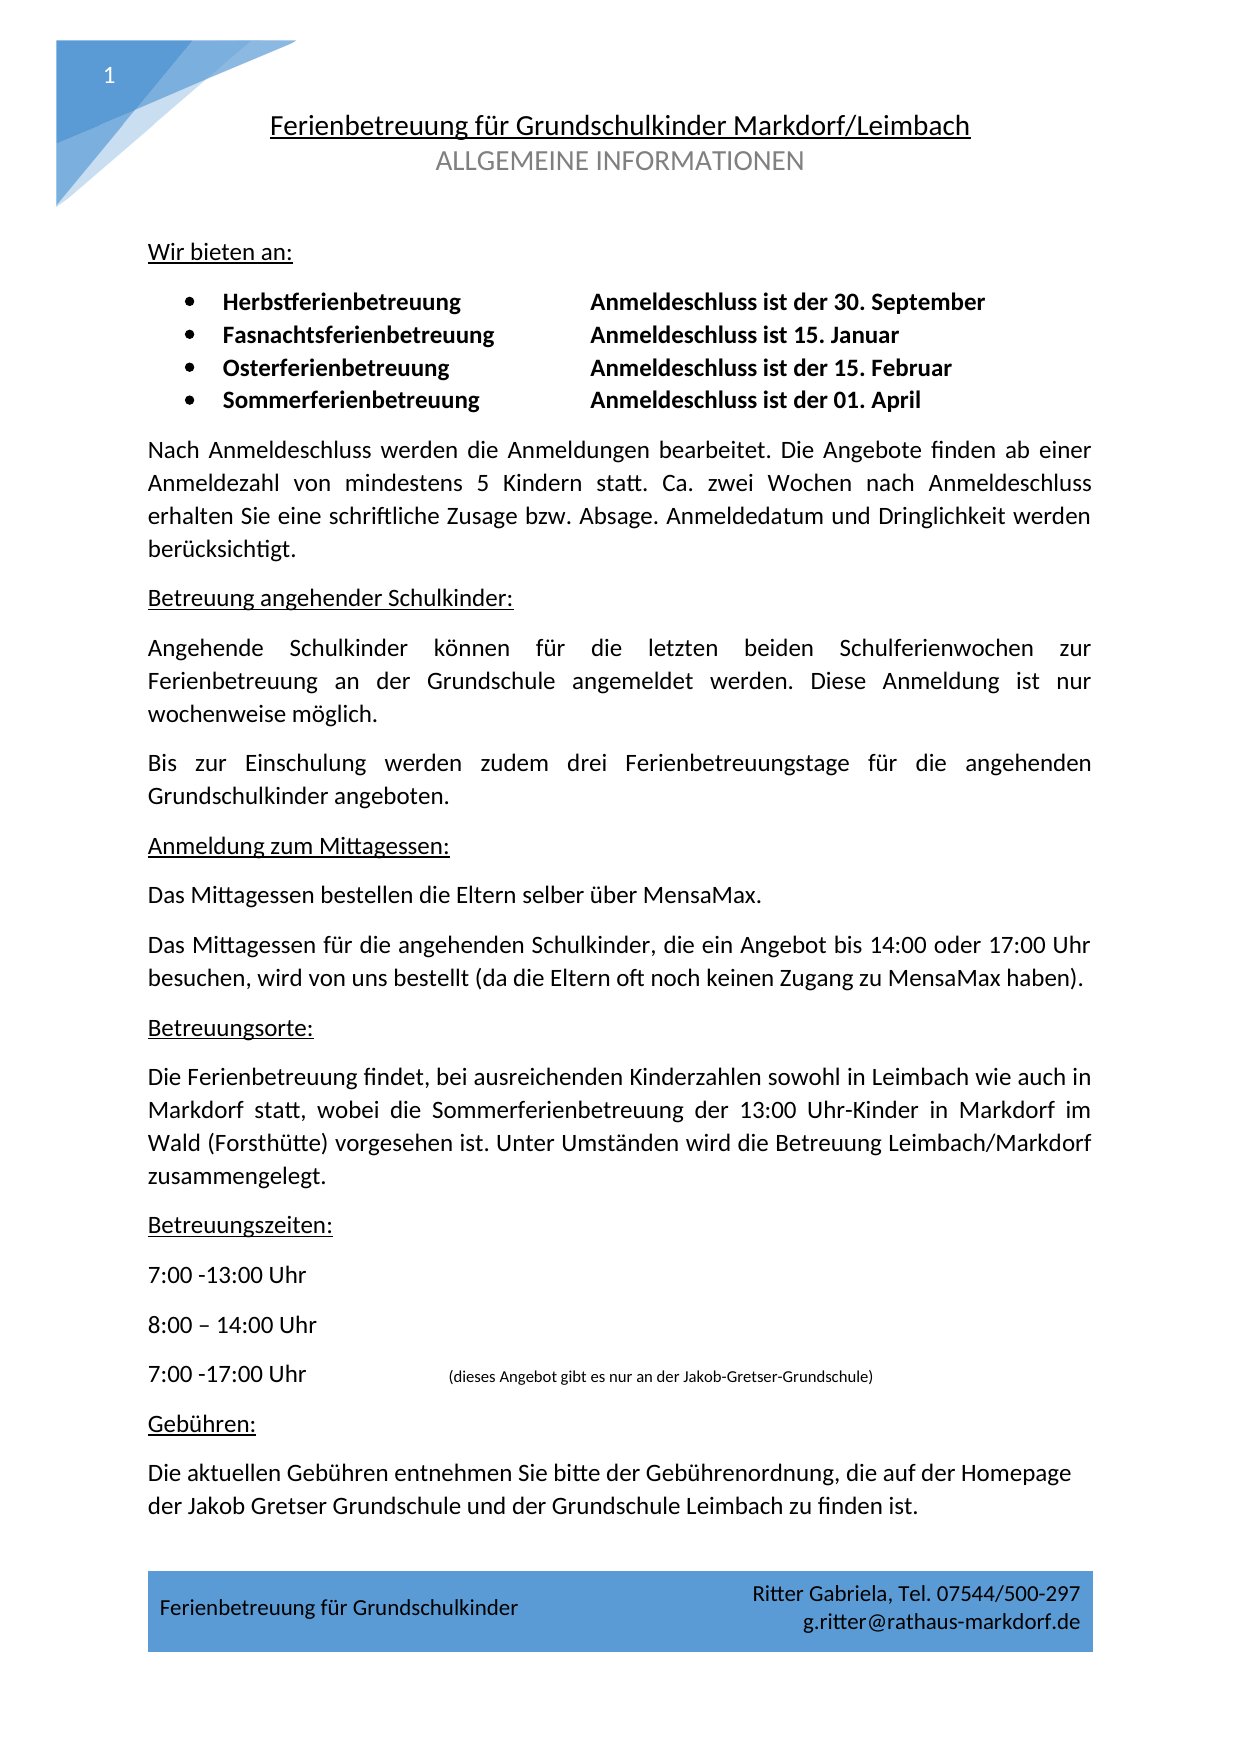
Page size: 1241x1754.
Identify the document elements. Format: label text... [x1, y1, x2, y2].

text Gebühren: [148, 1408, 1093, 1438]
text Die Ferienbetreuung findet, bei ausreichenden Kinderzahlen sowohl in Leimbach wie auch in Markdorf statt, wobei die Sommerferienbetreuung der 13:00 Uhr-Kinder in Markdorf im Wald (Forsthütte) vorgesehen ist. Unter Umständen wird die Betreuung Leimbach/Markdorf zusammengelegt. [148, 1061, 1093, 1191]
text 7:00 -13:00 Uhr [148, 1259, 1093, 1290]
text Betreuungsorte: [148, 1012, 1093, 1042]
text Bis zur Einschulung werden zudem drei Ferienbetreuungstage für die angehenden Grundschulkinder angeboten. [148, 747, 1093, 811]
text Das Mittagessen bestellen die Eltern selber über MensaMax. [148, 879, 1093, 910]
text Betreuungszeiten: [148, 1209, 1093, 1240]
text Nach Anmeldeschluss werden die Anmeldungen bearbeitet. Die Angebote finden ab einer Anmeldezahl von mindestens 5 Kindern statt. Ca. zwei Wochen nach Anmeldeschluss erhalten Sie eine schriftliche Zusage bzw. Absage. Anmeldedatum und Dringlichkeit werden berücksichtigt. [148, 434, 1093, 563]
text Anmeldung zum Mittagessen: [148, 830, 1093, 861]
list Herbstferienbetreuung Anmeldeschluss ist der 30. September [185, 286, 1093, 316]
text 8:00 – 14:00 Uhr [148, 1309, 1093, 1339]
text Die aktuellen Gebühren entnehmen Sie bitte der Gebührenordnung, die auf der Homepage der Jakob Gretser Grundschule und der Grundschule Leimbach zu finden ist. [148, 1457, 1093, 1521]
text Das Mittagessen für die angehenden Schulkinder, die ein Angebot bis 14:00 oder 17:00 Uhr besuchen, wird von uns bestellt (da die Eltern oft noch keinen Zugang zu MensaMax haben). [148, 929, 1093, 993]
text Wir bieten an: [148, 236, 1093, 267]
text Angehende Schulkinder können für die letzten beiden Schulferienwochen zur Ferienbetreuung an der Grundschule angemeldet werden. Diese Anmeldung ist nur wochenweise möglich. [148, 632, 1093, 728]
text Betreuung angehender Schulkinder: [148, 582, 1093, 613]
list Sommerferienbetreuung Anmeldeschluss ist der 01. April [185, 384, 1093, 415]
picture [56, 40, 298, 209]
text 7:00 -17:00 Uhr (dieses Angebot gibt es nur an der Jakob-Gretser-Grundschule) [148, 1358, 1093, 1389]
list Osterferienbetreuung Anmeldeschluss ist der 15. Februar [185, 352, 1093, 382]
list Fasnachtsferienbetreuung Anmeldeschluss ist 15. Januar [185, 319, 1093, 349]
